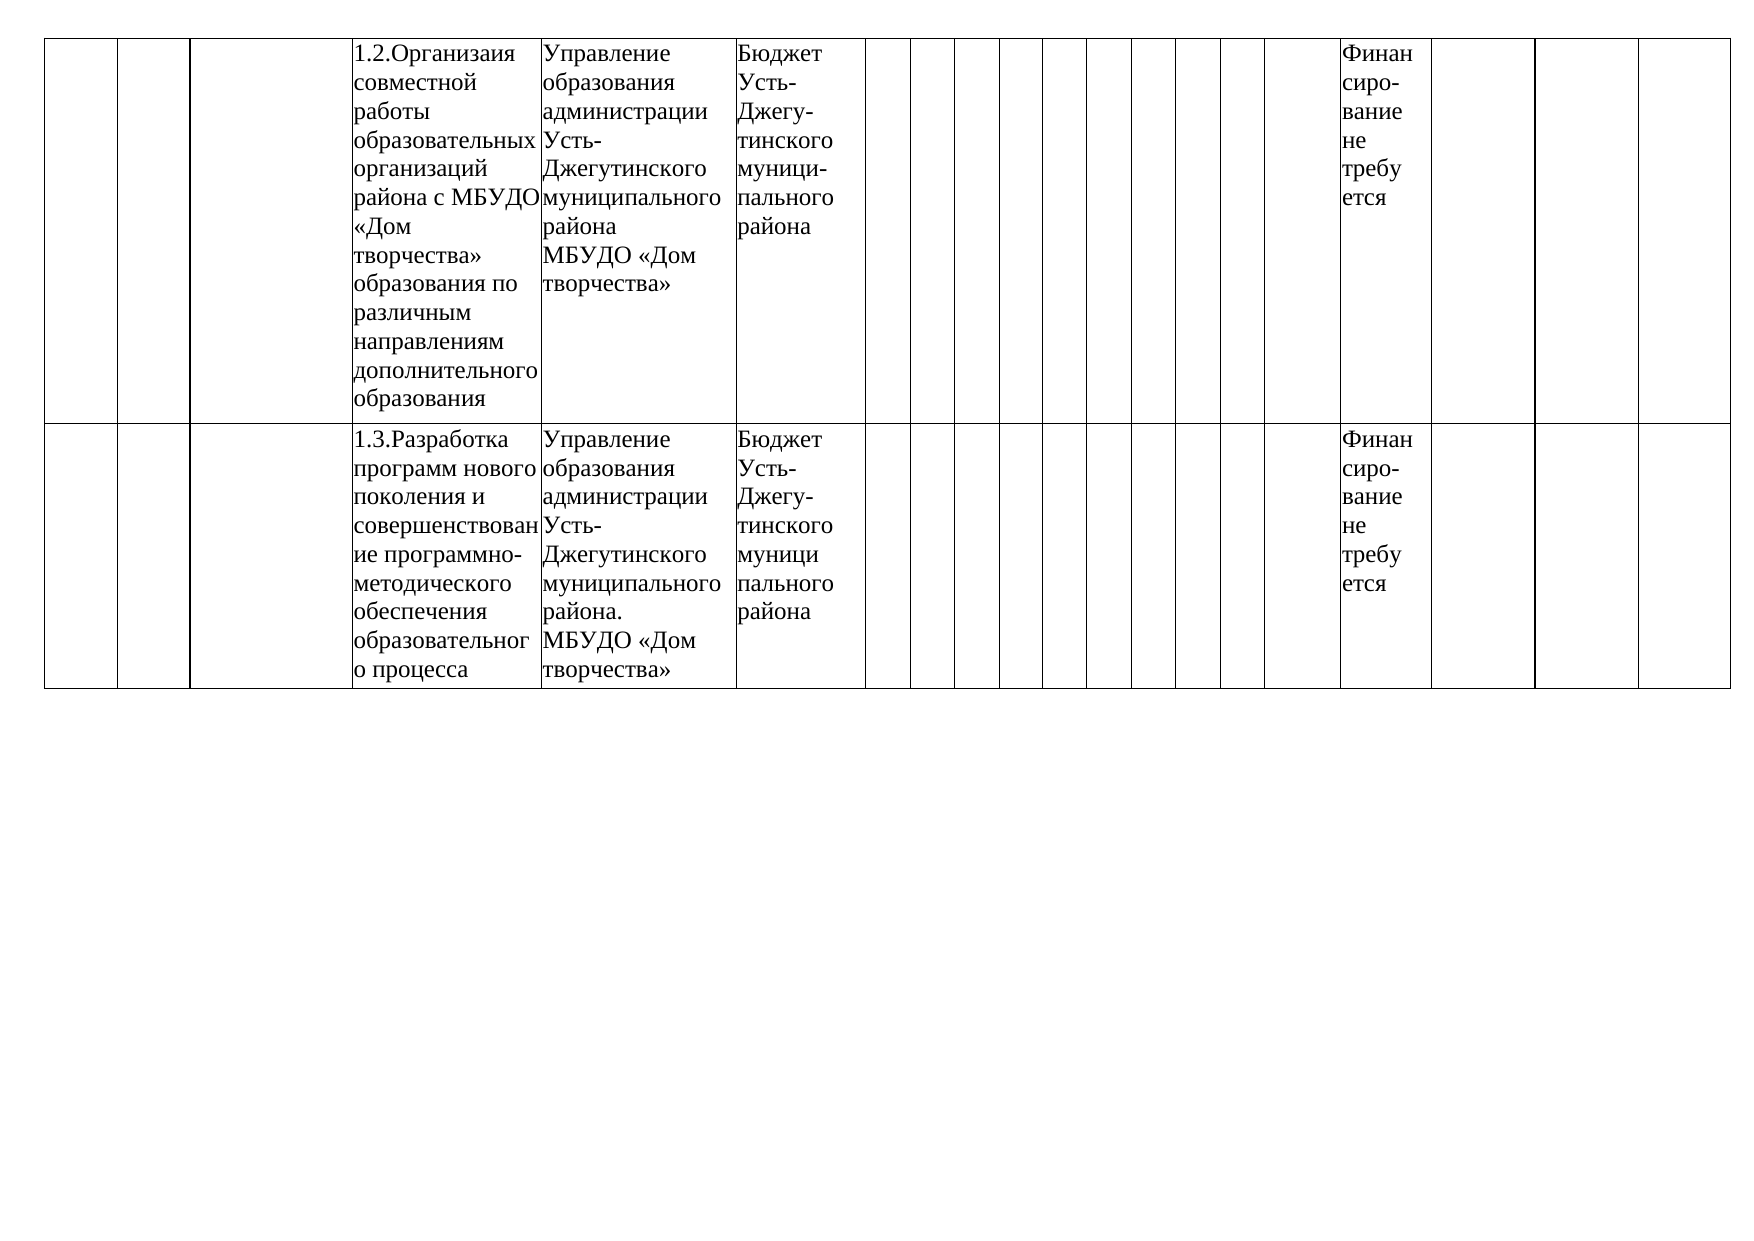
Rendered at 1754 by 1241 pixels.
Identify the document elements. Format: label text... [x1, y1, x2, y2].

table_cell [1132, 424, 1175, 688]
table_cell [1043, 39, 1086, 423]
table_cell [1176, 39, 1220, 423]
table_cell [118, 39, 189, 423]
table_cell [911, 424, 954, 688]
table_cell 1.3.Разработка программ нового поколения и совершенствование программно-методического обеспечения образовательного процесса [353, 424, 541, 688]
table_cell [911, 39, 954, 423]
table_cell [1087, 424, 1131, 688]
table_cell [1132, 39, 1175, 423]
table_cell [1265, 424, 1340, 688]
table_cell [1000, 424, 1042, 688]
table_cell [1221, 424, 1264, 688]
table_cell [866, 424, 910, 688]
table_cell Финан сиро- вание не требу ется [1341, 424, 1431, 688]
table_cell [118, 424, 189, 688]
table_cell [45, 39, 117, 423]
table_cell [1176, 424, 1220, 688]
table_cell [1265, 39, 1340, 423]
table_cell [1639, 39, 1730, 423]
table_cell 1.2.Организаия совместной работы образовательных организаций района с МБУДО «Дом творчества» образования по различным направлениям дополнительного образования [353, 39, 541, 423]
table_cell [1087, 39, 1131, 423]
table_cell [1536, 424, 1638, 688]
table_cell [866, 39, 910, 423]
table_cell [1000, 39, 1042, 423]
table_cell [1432, 424, 1534, 688]
table_cell Финан сиро- вание не требу ется [1341, 39, 1431, 423]
table_cell [191, 424, 352, 688]
table_cell [1221, 39, 1264, 423]
table_cell [1536, 39, 1638, 423]
table_cell [1639, 424, 1730, 688]
table_cell Управление образования администрации Усть- Джегутинского муниципального района МБУДО «Дом творчества» [542, 39, 736, 423]
table_cell [955, 39, 999, 423]
table_cell [1043, 424, 1086, 688]
table_cell [191, 39, 352, 423]
table_cell [955, 424, 999, 688]
table_cell Управление образования администрации Усть- Джегутинского муниципального района. МБУДО «Дом творчества» [542, 424, 736, 688]
table_cell Бюджет Усть- Джегу- тинского муници- пального района [737, 39, 865, 423]
table_cell [1432, 39, 1534, 423]
table_cell [45, 424, 117, 688]
table_cell Бюджет Усть- Джегу- тинского муници пального района [737, 424, 865, 688]
